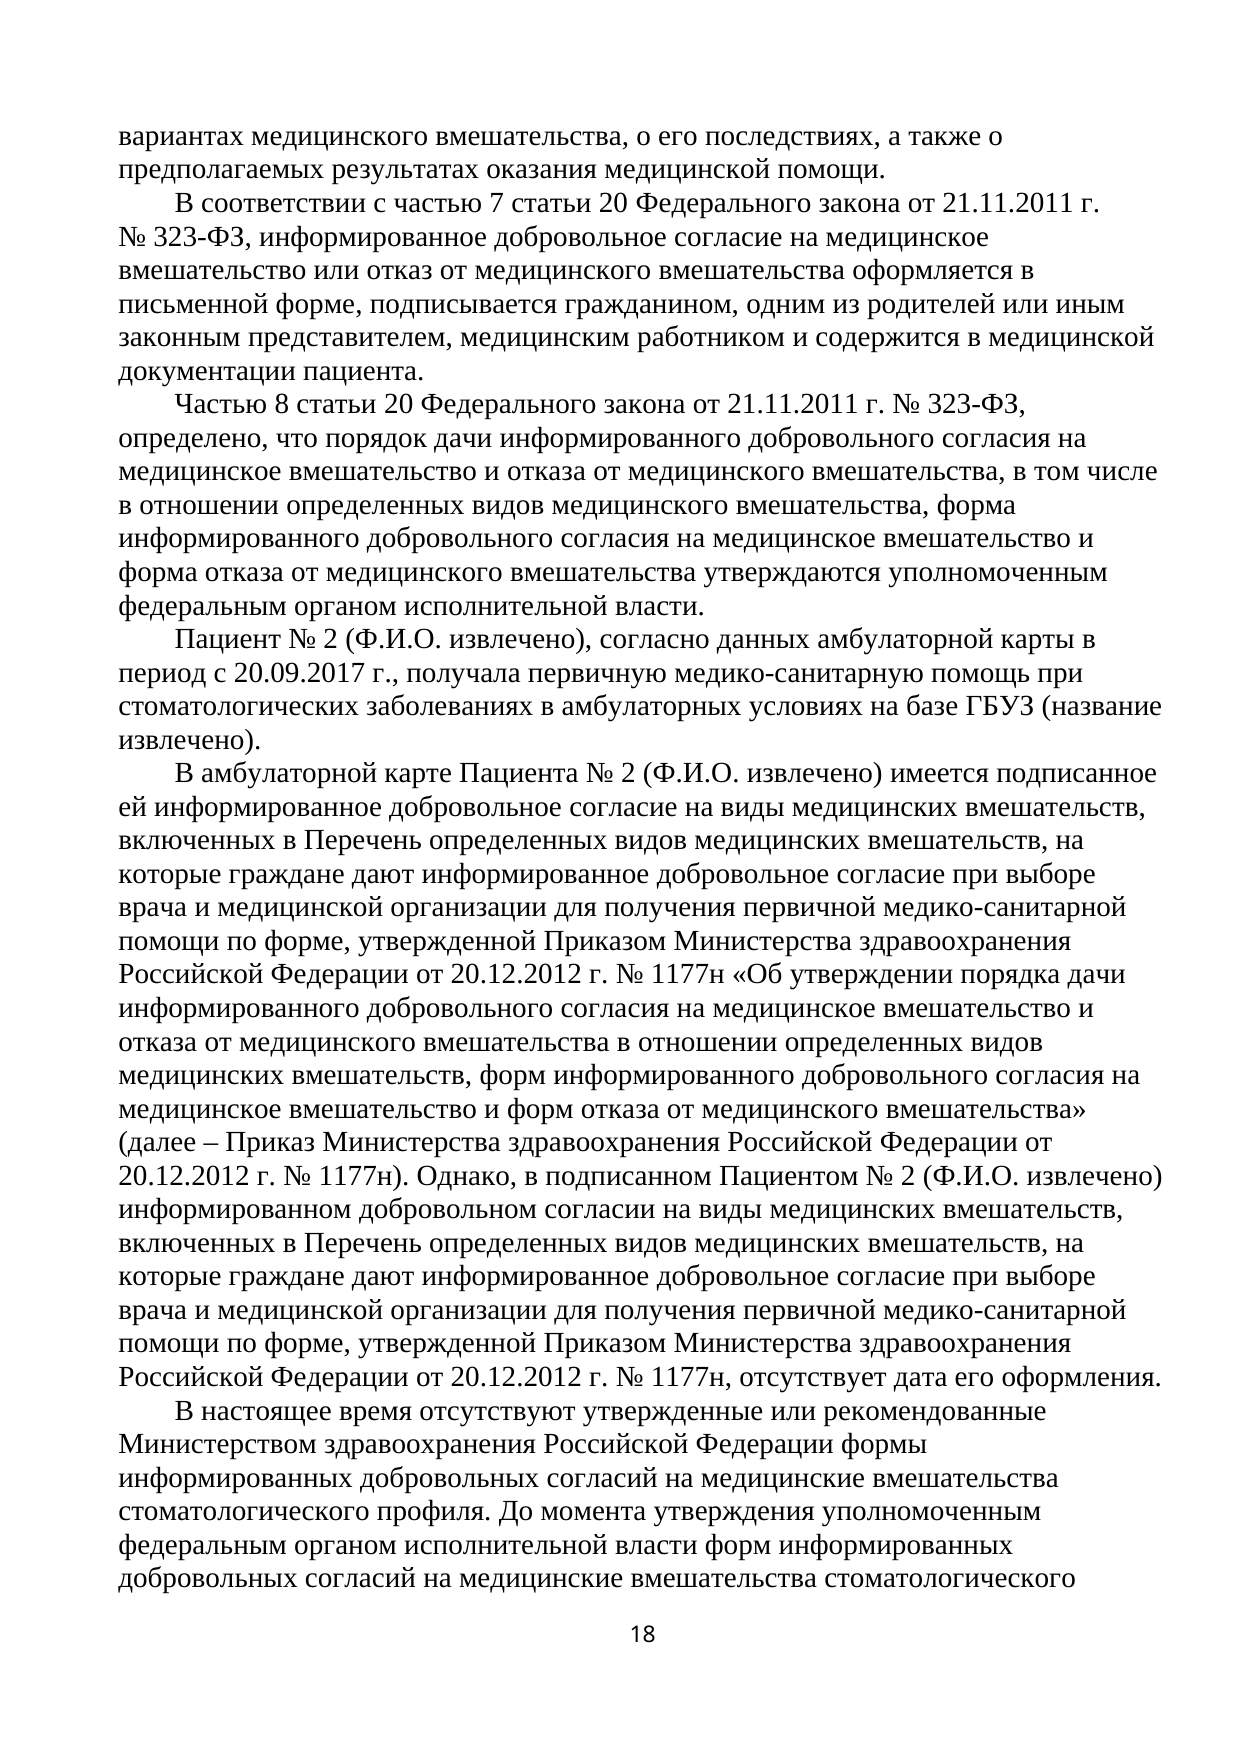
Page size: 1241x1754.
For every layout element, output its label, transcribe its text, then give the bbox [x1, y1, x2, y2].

text Пациент № 2 (Ф.И.О. извлечено), согласно данных амбулаторной карты в период с 20.09.2017 г., получала первичную медико-санитарную помощь при стоматологических заболеваниях в амбулаторных условиях на базе ГБУЗ (название извлечено). [118, 621, 1167, 755]
text В амбулаторной карте Пациента № 2 (Ф.И.О. извлечено) имеется подписанное ей информированное добровольное согласие на виды медицинских вмешательств, включенных в Перечень определенных видов медицинских вмешательств, на которые граждане дают информированное добровольное согласие при выборе врача и медицинской организации для получения первичной медико-санитарной помощи по форме, утвержденной Приказом Министерства здравоохранения Российской Федерации от 20.12.2012 г. № 1177н «Об утверждении порядка дачи информированного добровольного согласия на медицинское вмешательство и отказа от медицинского вмешательства в отношении определенных видов медицинских вмешательств, форм информированного добровольного согласия на медицинское вмешательство и форм отказа от медицинского вмешательства» (далее – Приказ Министерства здравоохранения Российской Федерации от 20.12.2012 г. № 1177н). Однако, в подписанном Пациентом № 2 (Ф.И.О. извлечено) информированном добровольном согласии на виды медицинских вмешательств, включенных в Перечень определенных видов медицинских вмешательств, на которые граждане дают информированное добровольное согласие при выборе врача и медицинской организации для получения первичной медико-санитарной помощи по форме, утвержденной Приказом Министерства здравоохранения Российской Федерации от 20.12.2012 г. № 1177н, отсутствует дата его оформления. [118, 755, 1167, 1393]
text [118, 1393, 1167, 1594]
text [118, 118, 1167, 185]
text В соответствии с частью 7 статьи 20 Федерального закона от 21.11.2011 г. № 323-ФЗ, информированное добровольное согласие на медицинское вмешательство или отказ от медицинского вмешательства оформляется в письменной форме, подписывается гражданином, одним из родителей или иным законным представителем, медицинским работником и содержится в медицинской документации пациента. [118, 185, 1167, 386]
text Частью 8 статьи 20 Федерального закона от 21.11.2011 г. № 323-ФЗ, определено, что порядок дачи информированного добровольного согласия на медицинское вмешательство и отказа от медицинского вмешательства, в том числе в отношении определенных видов медицинского вмешательства, форма информированного добровольного согласия на медицинское вмешательство и форма отказа от медицинского вмешательства утверждаются уполномоченным федеральным органом исполнительной власти. [118, 386, 1167, 621]
